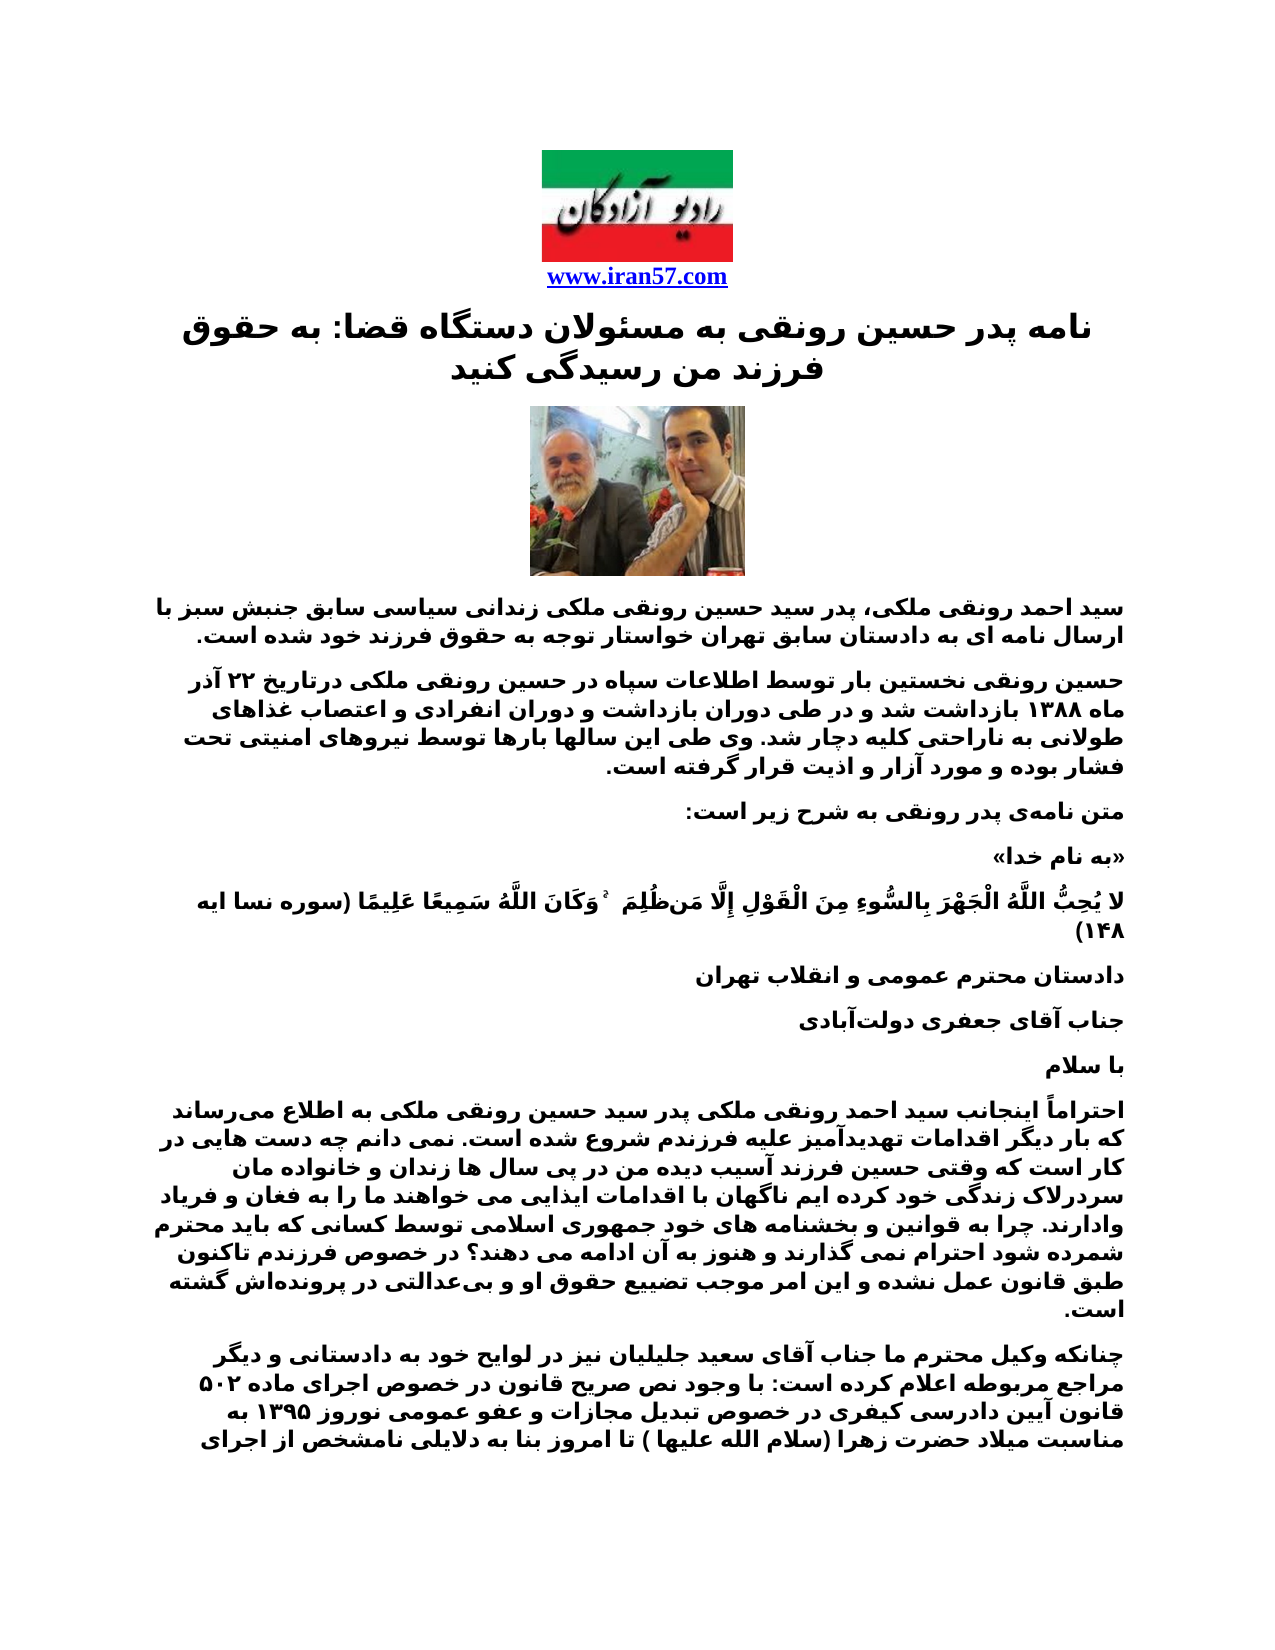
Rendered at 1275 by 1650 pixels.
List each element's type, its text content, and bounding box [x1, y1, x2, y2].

text دادستان محترم عمومی و انقلاب تهران [150, 962, 1125, 988]
text «به نام خدا» [150, 843, 1125, 869]
text احتراماً اینجانب سید احمد رونقی ملکی پدر سید حسین رونقی ملکی به اطلاع می‌رساند که بار دیگر اقدامات تهدیدآمیز علیه فرزندم شروع شده است. نمی دانم چه دست هایی در کار است که وقتی حسین فرزند آسیب دیده من در پی سال ها زندان و خانواده مان سردرلاک زندگی خود کرده ایم ناگهان با اقدامات ایذایی می خواهند ما را به فغان و فریاد وادارند. چرا به قوانین و بخشنامه های خود جمهوری اسلامی توسط کسانی که باید محترم شمرده شود احترام نمی گذارند و هنوز به آن ادامه می دهند؟ در خصوص فرزندم تاکنون طبق قانون عمل نشده و این امر موجب تضییع حقوق او و بی‌عدالتی در پرونده‌اش گشته است. [150, 1097, 1125, 1322]
picture [541, 150, 733, 262]
text با سلام [150, 1052, 1125, 1078]
text حسین رونقی نخستین بار توسط اطلاعات سپاه در حسین رونقی ملکی درتاریخ ۲۲ آذر ماه ۱۳۸۸ بازداشت شد و در طی دوران بازداشت و دوران انفرادی و اعتصاب غذاهای طولانی به ناراحتی کلیه دچار شد. وی طی این سالها بارها توسط نیروهای امنیتی تحت فشار بوده و مورد آزار و اذیت قرار گرفته است. [150, 667, 1125, 779]
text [150, 1341, 1125, 1453]
text www.iran57.com [150, 261, 1125, 290]
text لا یُحِبُّ اللَّهُ الْجَهْرَ بِالسُّوءِ مِنَ الْقَوْلِ إِلَّا مَن ظُلِمَ ۚ وَکَانَ اللَّهُ سَمِیعًا عَلِیمًا (سوره نسا ایه ۱۴۸) [150, 888, 1125, 943]
text نامه پدر حسین رونقی به مسئولان دستگاه قضا: به حقوق فرزند من رسیدگی کنید [150, 307, 1125, 387]
text سید احمد رونقی ملکی، پدر سید حسین رونقی ملکی زندانی سیاسی سابق جنبش سبز با ارسال نامه ای به دادستان سابق تهران خواستار توجه به حقوق فرزند خود شده است. [150, 594, 1125, 649]
text متن نامه‌ی پدر رونقی به شرح زیر است: [150, 798, 1125, 824]
text جناب آقای جعفری دولت‌آبادی [150, 1007, 1125, 1033]
picture [530, 406, 745, 576]
